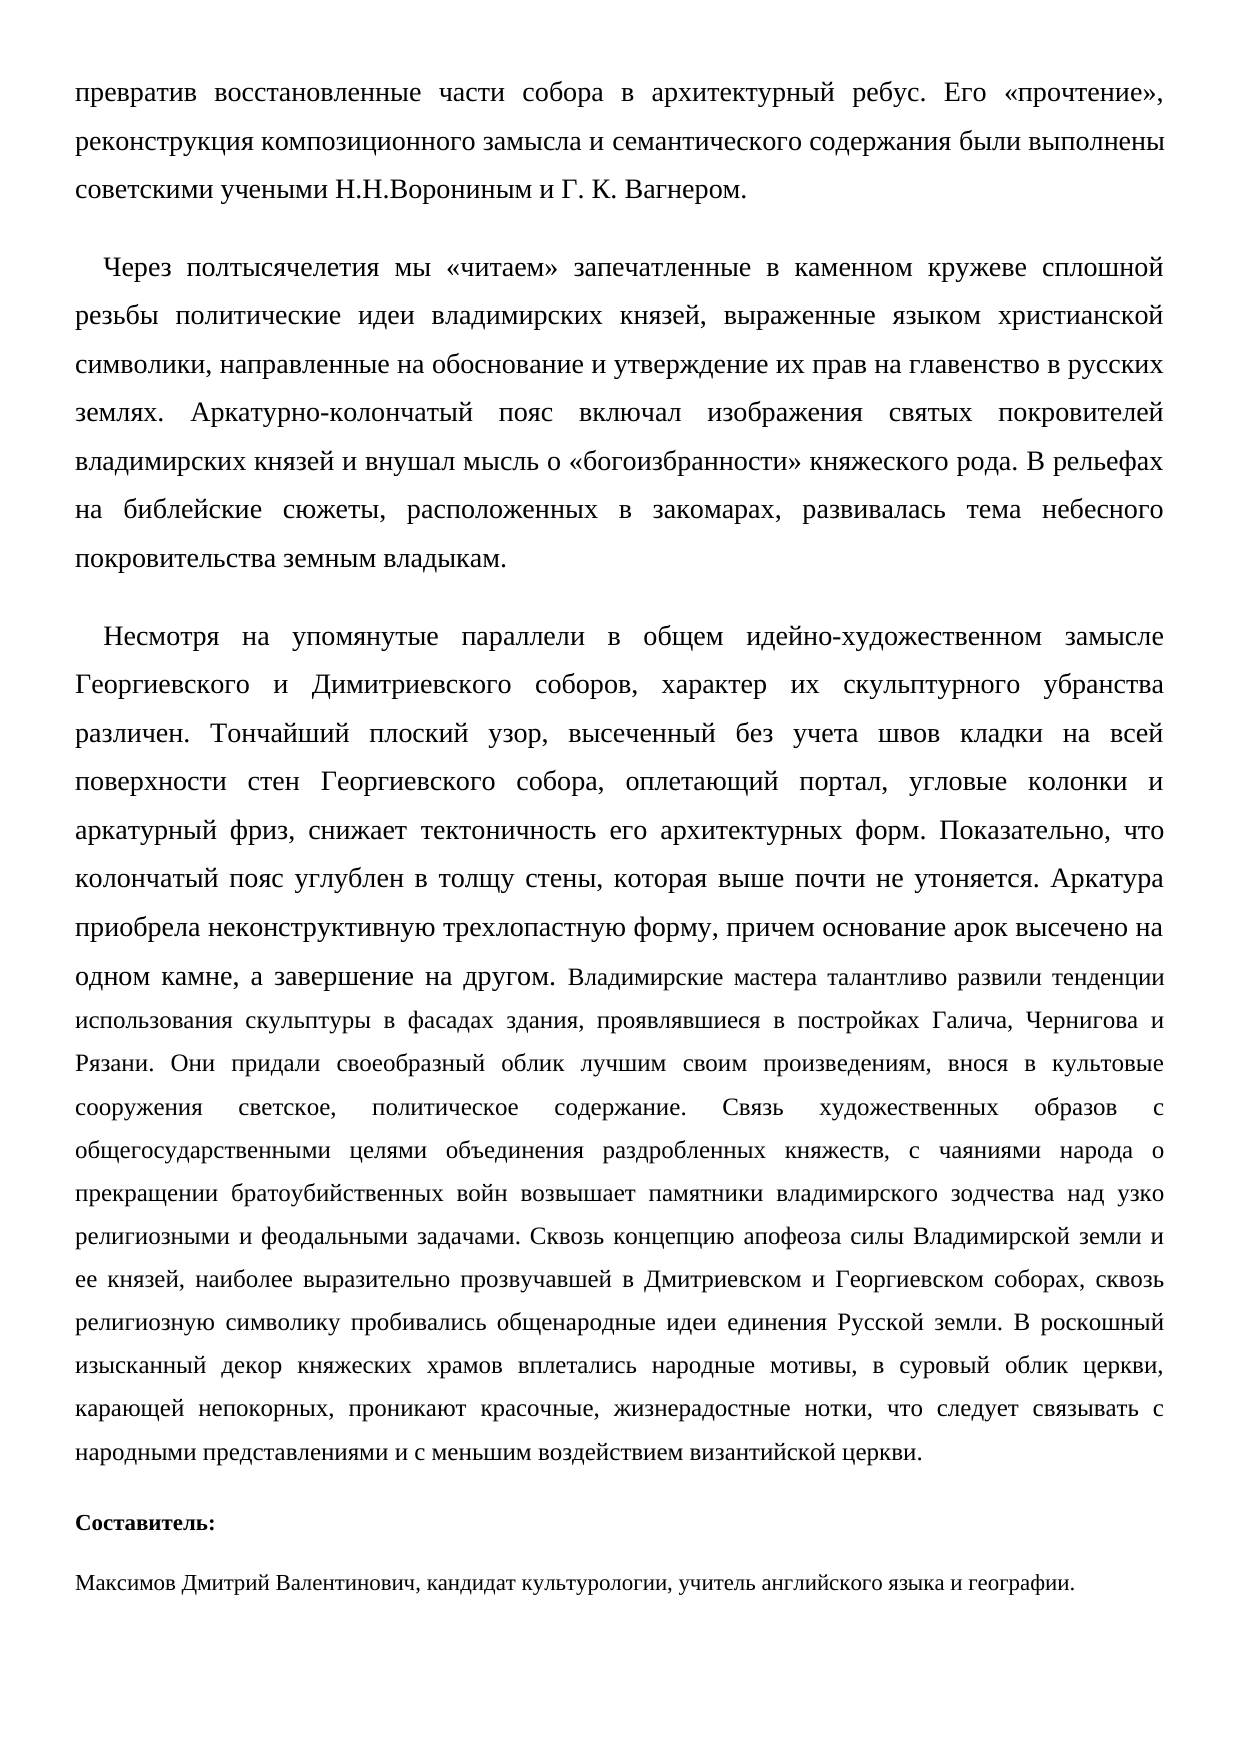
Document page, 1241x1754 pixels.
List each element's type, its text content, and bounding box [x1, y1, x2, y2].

text Через полтысячелетия мы «читаем» запечатленные в каменном кружеве сплошной резьбы политические идеи владимирских князей, выраженные языком христианской символики, направленные на обоснование и утверждение их прав на главенство в русских землях. Аркатурно-колончатый пояс включал изображения святых покровителей владимирских князей и внушал мысль о «богоизбранности» княжеского рода. В рельефах на библейские сюжеты, расположенных в закомарах, развивалась тема небесного покровительства земным владыкам. [75, 250, 1165, 573]
text Максимов Дмитрий Валентинович, кандидат культурологии, учитель английского языка и географии. [75, 1569, 1165, 1596]
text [75, 75, 1165, 204]
text Несмотря на упомянутые параллели в общем идейно-художественном замысле Георгиевского и Димитриевского соборов, характер их скульптурного убранства различен. Тончайший плоский узор, высеченный без учета швов кладки на всей поверхности стен Георгиевского собора, оплетающий портал, угловые колонки и аркатурный фриз, снижает тектоничность его архитектурных форм. Показательно, что колончатый пояс углублен в толщу стены, которая выше почти не утоняется. Аркатура приобрела неконструктивную трехлопастную форму, причем основание арок высечено на одном камне, а завершение на другом. Владимирские мастера талантливо развили тенденции использования скульптуры в фасадах здания, проявлявшиеся в постройках Галича, Чернигова и Рязани. Они придали своеобразный облик лучшим своим произведениям, внося в культовые сооружения светское, политическое содержание. Связь художественных образов с общегосударственными целями объединения раздробленных княжеств, с чаяниями народа о прекращении братоубийственных войн возвышает памятники владимирского зодчества над узко религиозными и феодальными задачами. Сквозь концепцию апофеоза силы Владимирской земли и ее князей, наиболее выразительно прозвучавшей в Дмитриевском и Георгиевском соборах, сквозь религиозную символику пробивались общенародные идеи единения Русской земли. В роскошный изысканный декор княжеских храмов вплетались народные мотивы, в суровый облик церкви, карающей непокорных, проникают красочные, жизнерадостные нотки, что следует связывать с народными представлениями и с меньшим воздействием византийской церкви. [75, 619, 1165, 1465]
text Составитель: [75, 1509, 1165, 1535]
